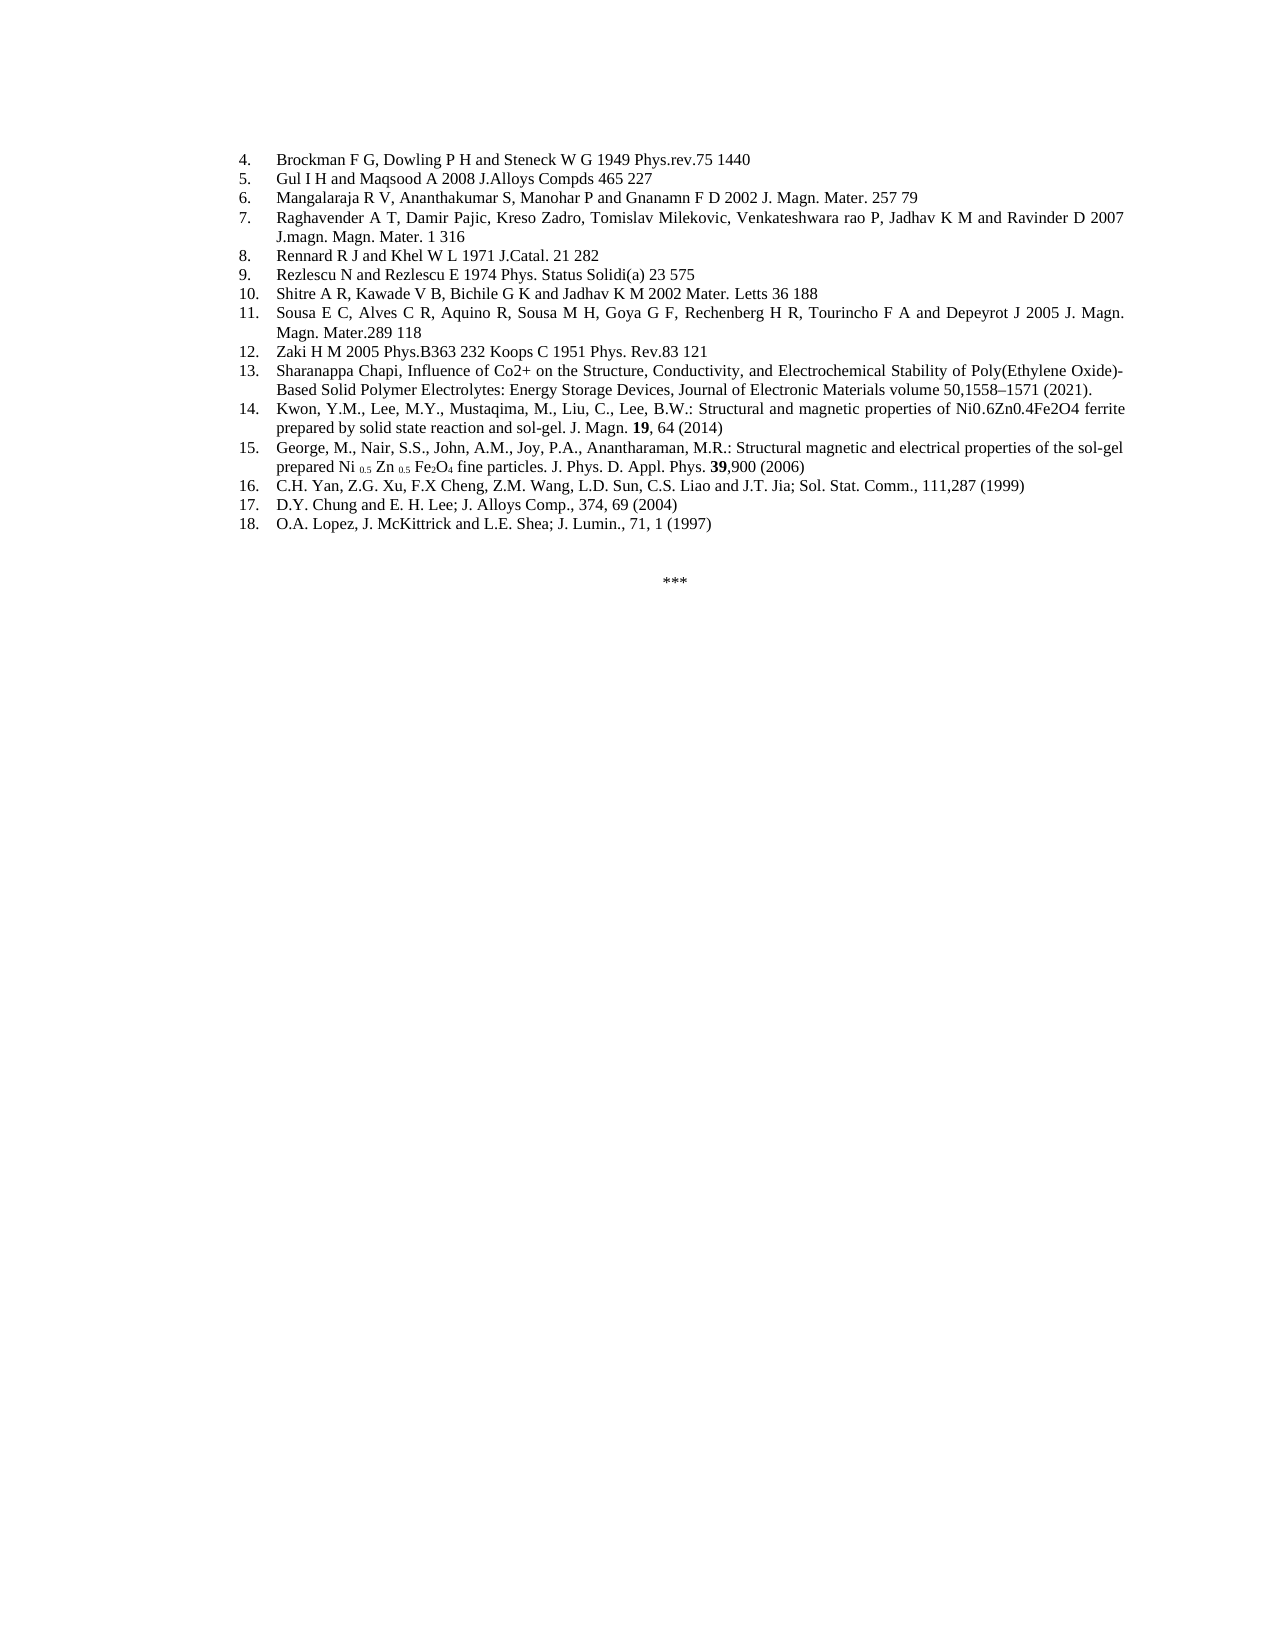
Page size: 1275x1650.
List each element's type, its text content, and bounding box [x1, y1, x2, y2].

list Brockman F G, Dowling P H and Steneck W G 1949 Phys.rev.75 1440 [238, 150, 1125, 169]
list Zaki H M 2005 Phys.B363 232 Koops C 1951 Phys. Rev.83 121 [238, 342, 1125, 361]
text *** [225, 573, 1125, 592]
list O.A. Lopez, J. McKittrick and L.E. Shea; J. Lumin., 71, 1 (1997) [238, 514, 1125, 533]
list Raghavender A T, Damir Pajic, Kreso Zadro, Tomislav Milekovic, Venkateshwara rao P, Jadhav K M and Ravinder D 2007 J.magn. Magn. Mater. 1 316 [238, 207, 1125, 246]
list Mangalaraja R V, Ananthakumar S, Manohar P and Gnanamn F D 2002 J. Magn. Mater. 257 79 [238, 188, 1125, 207]
list Sharanappa Chapi, Influence of Co2+ on the Structure, Conductivity, and Electrochemical Stability of Poly(Ethylene Oxide)-Based Solid Polymer Electrolytes: Energy Storage Devices, Journal of Electronic Materials volume 50,1558–1571 (2021). [238, 361, 1125, 399]
list D.Y. Chung and E. H. Lee; J. Alloys Comp., 374, 69 (2004) [238, 495, 1125, 514]
list Kwon, Y.M., Lee, M.Y., Mustaqima, M., Liu, C., Lee, B.W.: Structural and magnetic properties of Ni0.6Zn0.4Fe2O4 ferrite prepared by solid state reaction and sol-gel. J. Magn. 19, 64 (2014) [238, 399, 1125, 437]
list George, M., Nair, S.S., John, A.M., Joy, P.A., Anantharaman, M.R.: Structural magnetic and electrical properties of the sol-gel prepared Ni 0.5 Zn 0.5 Fe2O4 fine particles. J. Phys. D. Appl. Phys. 39,900 (2006) [238, 437, 1125, 476]
list Gul I H and Maqsood A 2008 J.Alloys Compds 465 227 [238, 169, 1125, 188]
list Rennard R J and Khel W L 1971 J.Catal. 21 282 [238, 246, 1125, 265]
list C.H. Yan, Z.G. Xu, F.X Cheng, Z.M. Wang, L.D. Sun, C.S. Liao and J.T. Jia; Sol. Stat. Comm., 111,287 (1999) [238, 476, 1125, 495]
list Rezlescu N and Rezlescu E 1974 Phys. Status Solidi(a) 23 575 [238, 265, 1125, 284]
list Shitre A R, Kawade V B, Bichile G K and Jadhav K M 2002 Mater. Letts 36 188 [238, 284, 1125, 303]
list Sousa E C, Alves C R, Aquino R, Sousa M H, Goya G F, Rechenberg H R, Tourincho F A and Depeyrot J 2005 J. Magn. Magn. Mater.289 118 [238, 303, 1125, 342]
